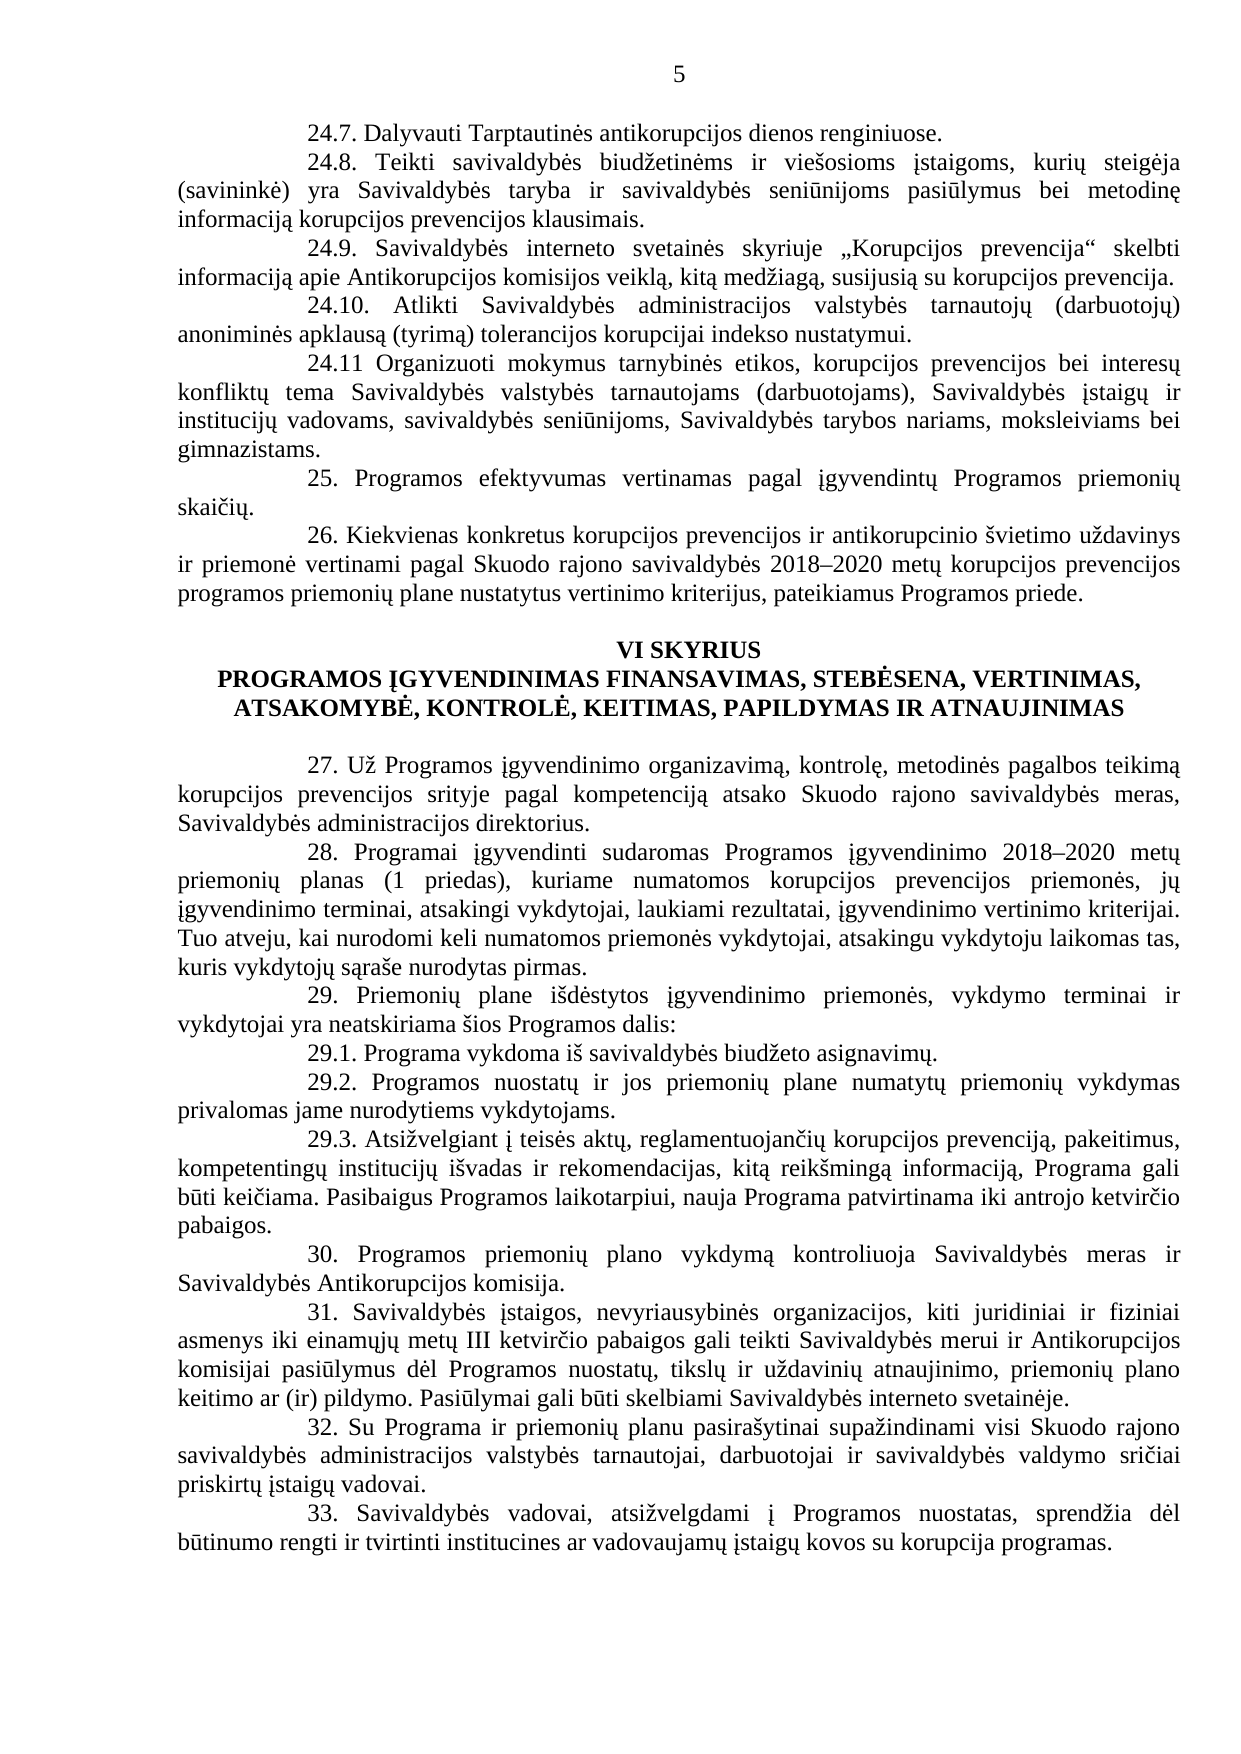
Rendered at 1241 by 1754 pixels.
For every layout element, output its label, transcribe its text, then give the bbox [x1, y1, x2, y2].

text 33. Savivaldybės vadovai, atsižvelgdami į Programos nuostatas, sprendžia dėl būtinumo rengti ir tvirtinti institucines ar vadovaujamų įstaigų kovos su korupcija programas. [177, 1498, 1181, 1556]
text 27. Už Programos įgyvendinimo organizavimą, kontrolę, metodinės pagalbos teikimą korupcijos prevencijos srityje pagal kompetenciją atsako Skuodo rajono savivaldybės meras, Savivaldybės administracijos direktorius. [177, 751, 1181, 837]
text 29.1. Programa vykdoma iš savivaldybės biudžeto asignavimų. [177, 1038, 1181, 1067]
text 25. Programos efektyvumas vertinamas pagal įgyvendintų Programos priemonių skaičių. [177, 463, 1181, 521]
text 24.9. Savivaldybės interneto svetainės skyriuje „Korupcijos prevencija“ skelbti informaciją apie Antikorupcijos komisijos veiklą, kitą medžiagą, susijusią su korupcijos prevencija. [177, 233, 1181, 291]
text 24.7. Dalyvauti Tarptautinės antikorupcijos dienos renginiuose. [177, 118, 1181, 147]
text 29.3. Atsižvelgiant į teisės aktų, reglamentuojančių korupcijos prevenciją, pakeitimus, kompetentingų institucijų išvadas ir rekomendacijas, kitą reikšmingą informaciją, Programa gali būti keičiama. Pasibaigus Programos laikotarpiui, nauja Programa patvirtinama iki antrojo ketvirčio pabaigos. [177, 1124, 1181, 1239]
text 24.10. Atlikti Savivaldybės administracijos valstybės tarnautojų (darbuotojų) anoniminės apklausą (tyrimą) tolerancijos korupcijai indekso nustatymui. [177, 291, 1181, 348]
text VI SKYRIUS [196, 636, 1181, 664]
text 26. Kiekvienas konkretus korupcijos prevencijos ir antikorupcinio švietimo uždavinys ir priemonė vertinami pagal Skuodo rajono savivaldybės 2018–2020 metų korupcijos prevencijos programos priemonių plane nustatytus vertinimo kriterijus, pateikiamus Programos priede. [177, 521, 1181, 607]
text 31. Savivaldybės įstaigos, nevyriausybinės organizacijos, kiti juridiniai ir fiziniai asmenys iki einamųjų metų III ketvirčio pabaigos gali teikti Savivaldybės merui ir Antikorupcijos komisijai pasiūlymus dėl Programos nuostatų, tikslų ir uždavinių atnaujinimo, priemonių plano keitimo ar (ir) pildymo. Pasiūlymai gali būti skelbiami Savivaldybės interneto svetainėje. [177, 1297, 1181, 1412]
text 29. Priemonių plane išdėstytos įgyvendinimo priemonės, vykdymo terminai ir vykdytojai yra neatskiriama šios Programos dalis: [177, 981, 1181, 1038]
text 32. Su Programa ir priemonių planu pasirašytinai supažindinami visi Skuodo rajono savivaldybės administracijos valstybės tarnautojai, darbuotojai ir savivaldybės valdymo sričiai priskirtų įstaigų vadovai. [177, 1412, 1181, 1498]
text 28. Programai įgyvendinti sudaromas Programos įgyvendinimo 2018–2020 metų priemonių planas (1 priedas), kuriame numatomos korupcijos prevencijos priemonės, jų įgyvendinimo terminai, atsakingi vykdytojai, laukiami rezultatai, įgyvendinimo vertinimo kriterijai. Tuo atveju, kai nurodomi keli numatomos priemonės vykdytojai, atsakingu vykdytoju laikomas tas, kuris vykdytojų sąraše nurodytas pirmas. [177, 837, 1181, 981]
text 24.8. Teikti savivaldybės biudžetinėms ir viešosioms įstaigoms, kurių steigėja (savininkė) yra Savivaldybės taryba ir savivaldybės seniūnijoms pasiūlymus bei metodinę informaciją korupcijos prevencijos klausimais. [177, 147, 1181, 233]
text 30. Programos priemonių plano vykdymą kontroliuoja Savivaldybės meras ir Savivaldybės Antikorupcijos komisija. [177, 1239, 1181, 1297]
text 24.11 Organizuoti mokymus tarnybinės etikos, korupcijos prevencijos bei interesų konfliktų tema Savivaldybės valstybės tarnautojams (darbuotojams), Savivaldybės įstaigų ir institucijų vadovams, savivaldybės seniūnijoms, Savivaldybės tarybos nariams, moksleiviams bei gimnazistams. [177, 348, 1181, 463]
text PROGRAMOS ĮGYVENDINIMAS FINANSAVIMAS, STEBĖSENA, VERTINIMAS, ATSAKOMYBĖ, KONTROLĖ, KEITIMAS, PAPILDYMAS IR ATNAUJINIMAS [177, 664, 1181, 722]
text 29.2. Programos nuostatų ir jos priemonių plane numatytų priemonių vykdymas privalomas jame nurodytiems vykdytojams. [177, 1067, 1181, 1124]
